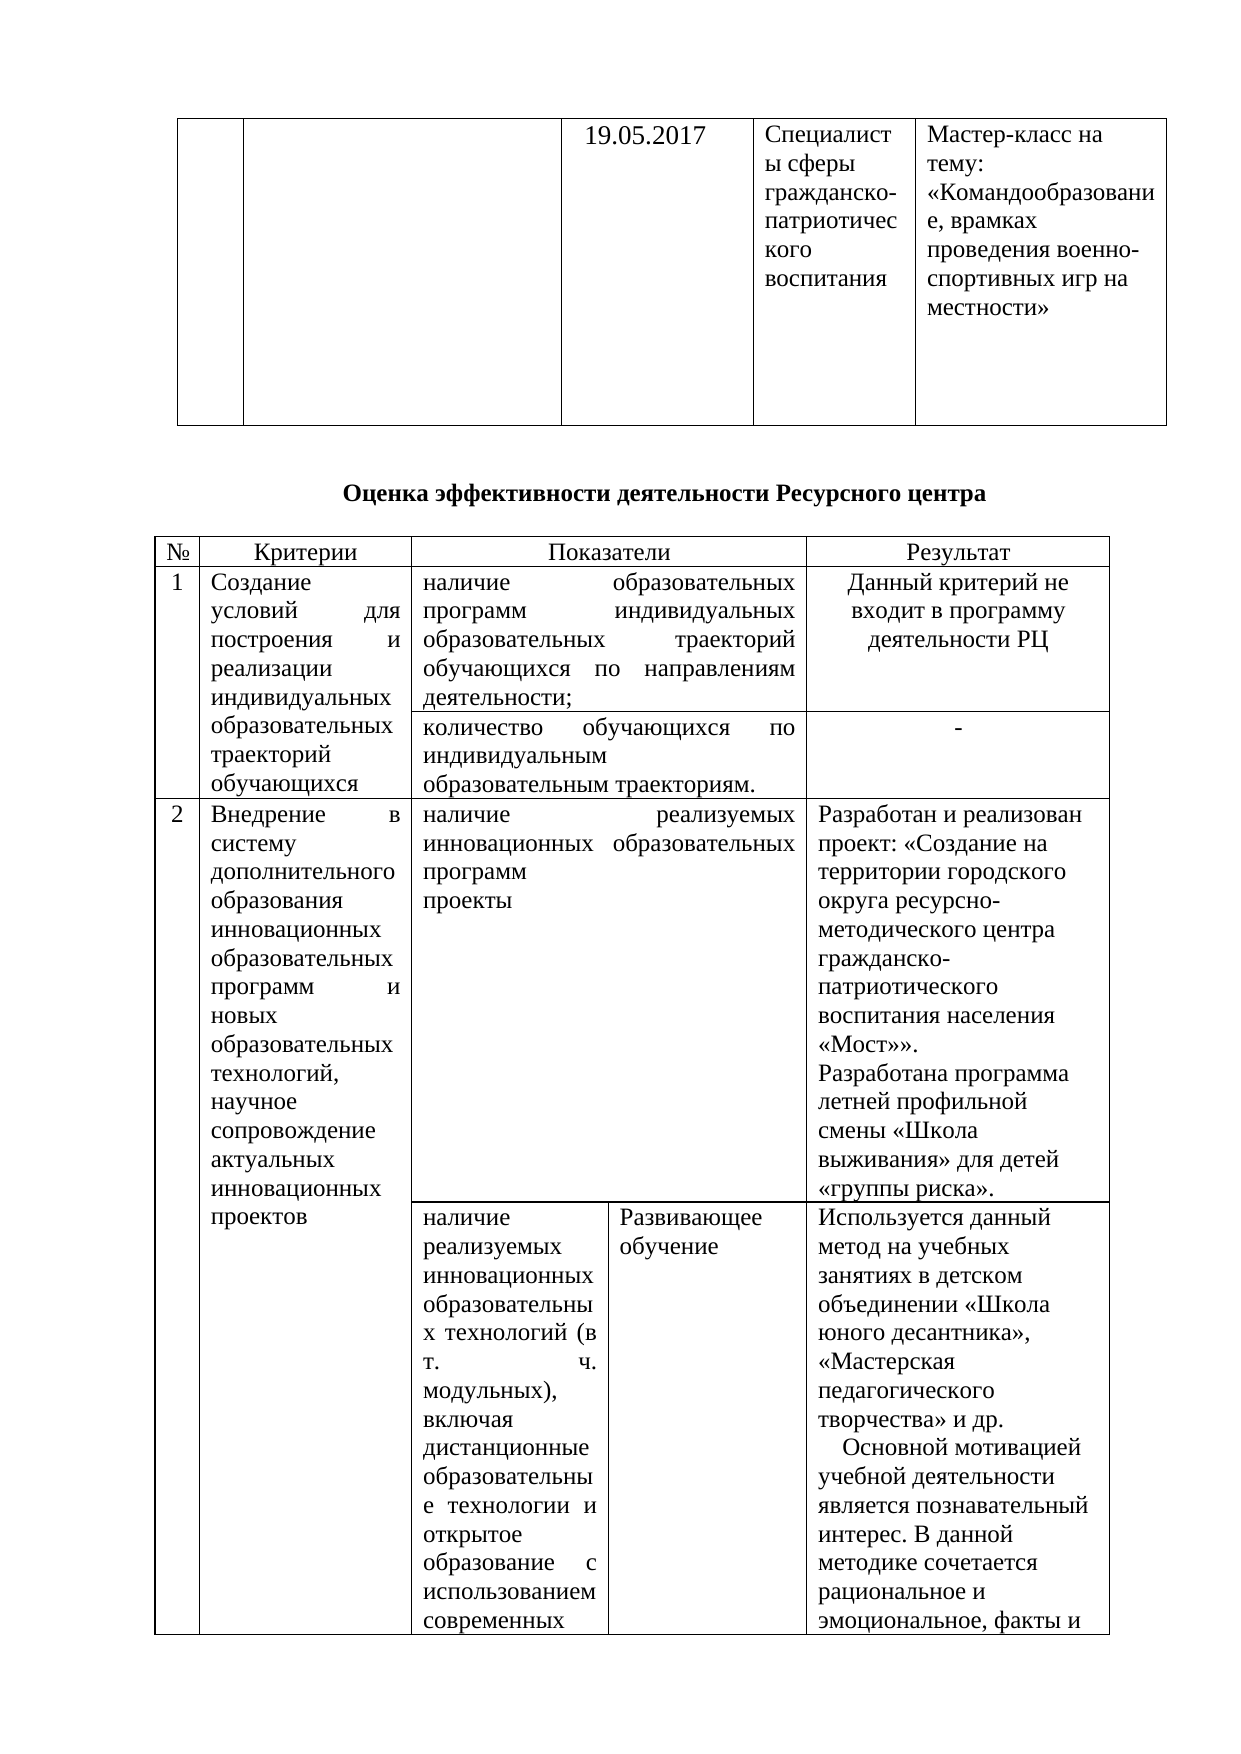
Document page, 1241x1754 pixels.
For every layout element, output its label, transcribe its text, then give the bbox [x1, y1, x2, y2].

table_cell 19.05.2017 [562, 119, 753, 424]
table_cell Мастер-класс на тему: «Командообразование, врамках проведения военно-спортивных игр на местности» [916, 119, 1166, 424]
table_cell количество обучающихся по индивидуальным образовательным траекториям. [412, 712, 806, 798]
table_cell Создание условий для построения и реализации индивидуальных образовательных траекторий обучающихся [200, 567, 411, 798]
table_header Результат [807, 537, 1109, 566]
table_cell Внедрение в систему дополнительного образования инновационных образовательных программ и новых образовательных технологий, научное сопровождение актуальных инновационных проектов [200, 799, 411, 1634]
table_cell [807, 1203, 1109, 1634]
table_cell Данный критерий не входит в программу деятельности РЦ [807, 567, 1109, 711]
table_cell 2 [156, 799, 199, 1634]
table_cell наличие реализуемых инновационных образовательных программ проекты [412, 799, 806, 1201]
table_header Показатели [412, 537, 806, 566]
text Оценка эффективности деятельности Ресурсного центра [177, 478, 1152, 507]
table_cell наличие образовательных программ индивидуальных образовательных траекторий обучающихся по направлениям деятельности; [412, 567, 806, 711]
table_cell 1 [156, 567, 199, 798]
table_header Критерии [200, 537, 411, 566]
table_cell - [807, 712, 1109, 798]
table_cell Разработан и реализован проект: «Создание на территории городского округа ресурсно-методического центра гражданско-патриотического воспитания населения «Мост»». Разработана программа летней профильной смены «Школа выживания» для детей «группы риска». [807, 799, 1109, 1201]
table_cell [754, 119, 915, 424]
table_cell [609, 1203, 806, 1634]
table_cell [412, 1203, 608, 1634]
table_cell [178, 119, 243, 424]
table_header № [156, 537, 199, 566]
